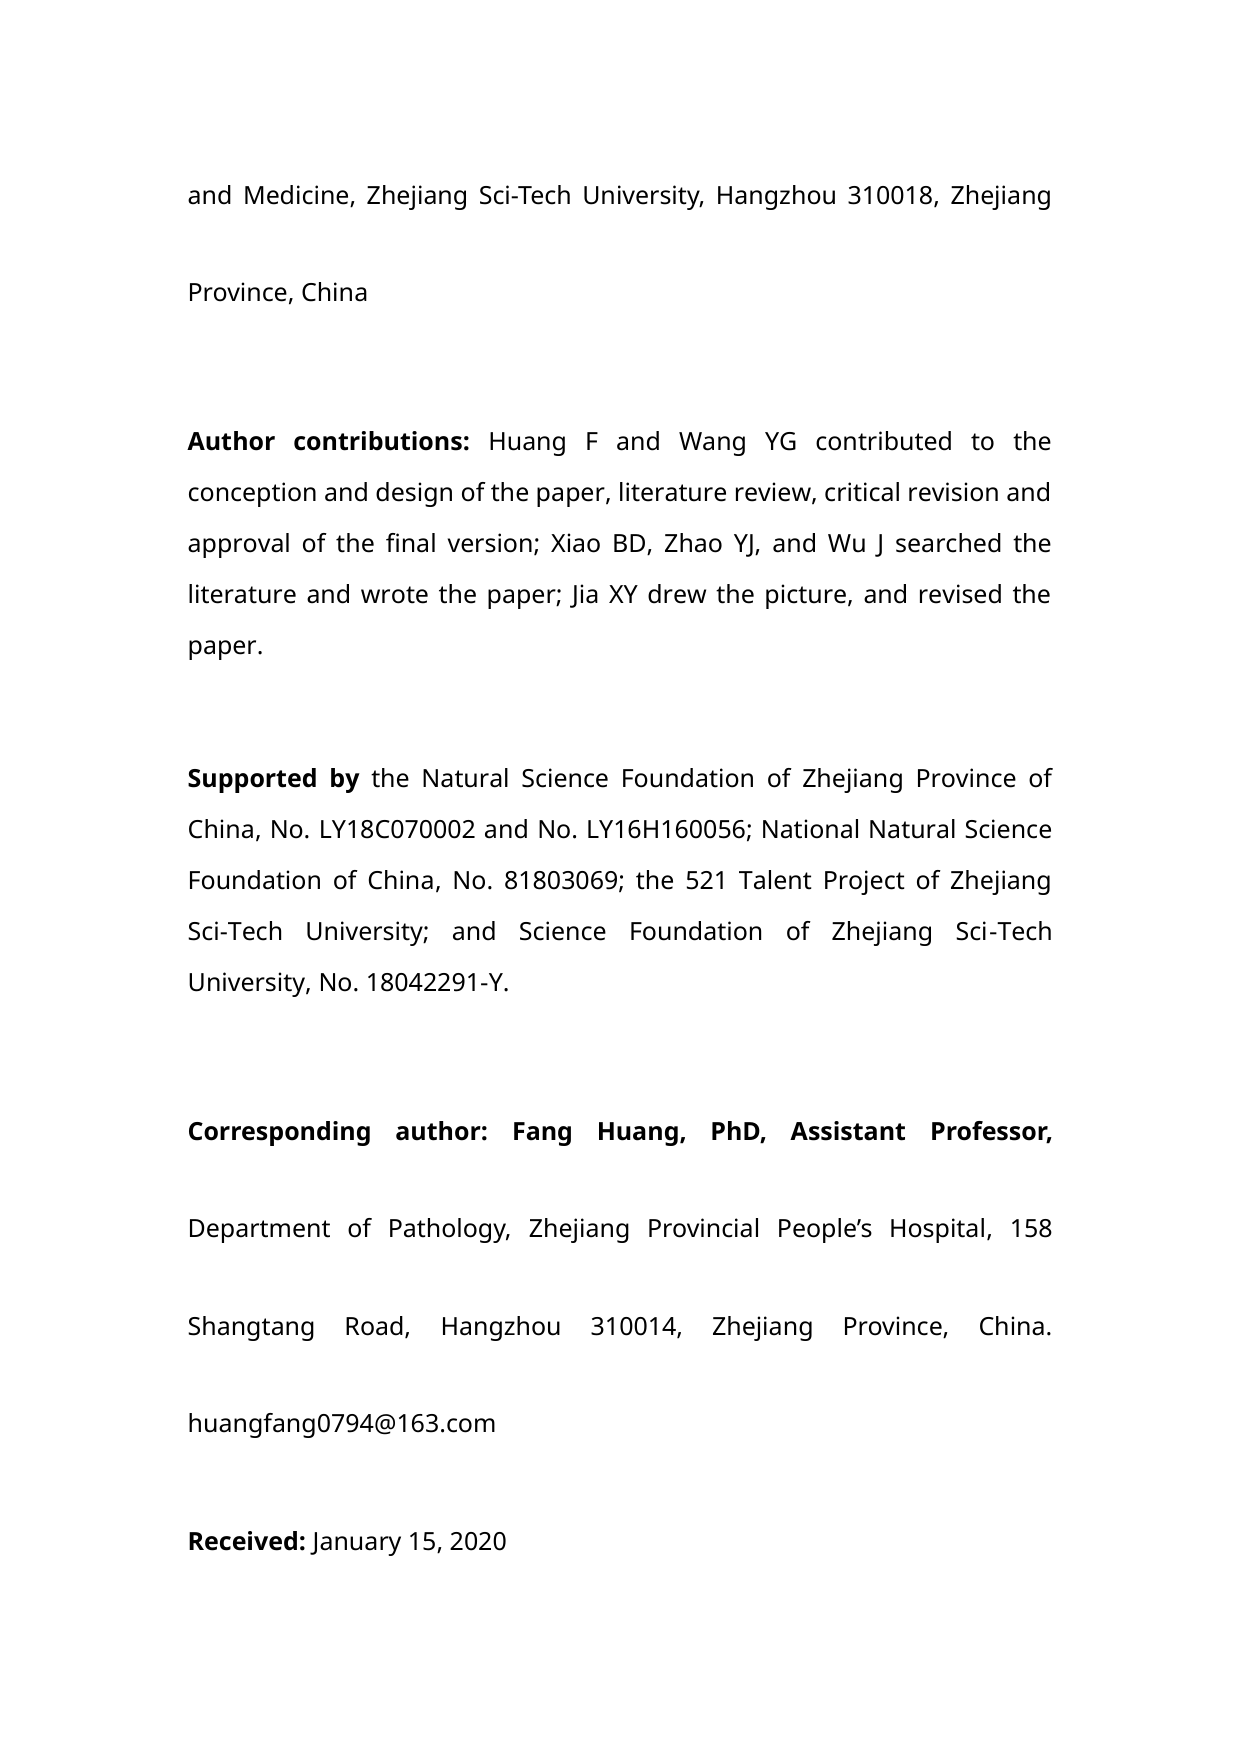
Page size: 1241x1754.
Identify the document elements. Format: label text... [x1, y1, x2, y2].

text Corresponding author: Fang Huang, PhD, Assistant professor, Department of Pathology, Zhejiang Provincial People’s Hospital, 158 Shangtang Road, Hangzhou 310014, Zhejiang Province, China. huangfang0794@163.com [187, 1098, 1053, 1455]
text Received: January 15, 2020 [187, 1523, 1053, 1557]
text Author contributions: Huang F and Wang YG contributed to the conception and design of the paper, literature review, critical revision and approval of the final version; Xiao BD, Zhao YJ, and Wu J searched the literature and wrote the paper; Jia XY drew the picture, and revised the paper. [187, 423, 1053, 662]
text Supported by the Natural Science Foundation of Zhejiang Province of China, No. LY18C070002 and No. LY16H160056; National Natural Science Foundation of China, No. 81803069; the 521 Talent Project of Zhejiang Sci-Tech University; and Science Foundation of Zhejiang Sci‐Tech University, No. 18042291‐Y. [187, 761, 1053, 999]
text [187, 162, 1053, 324]
